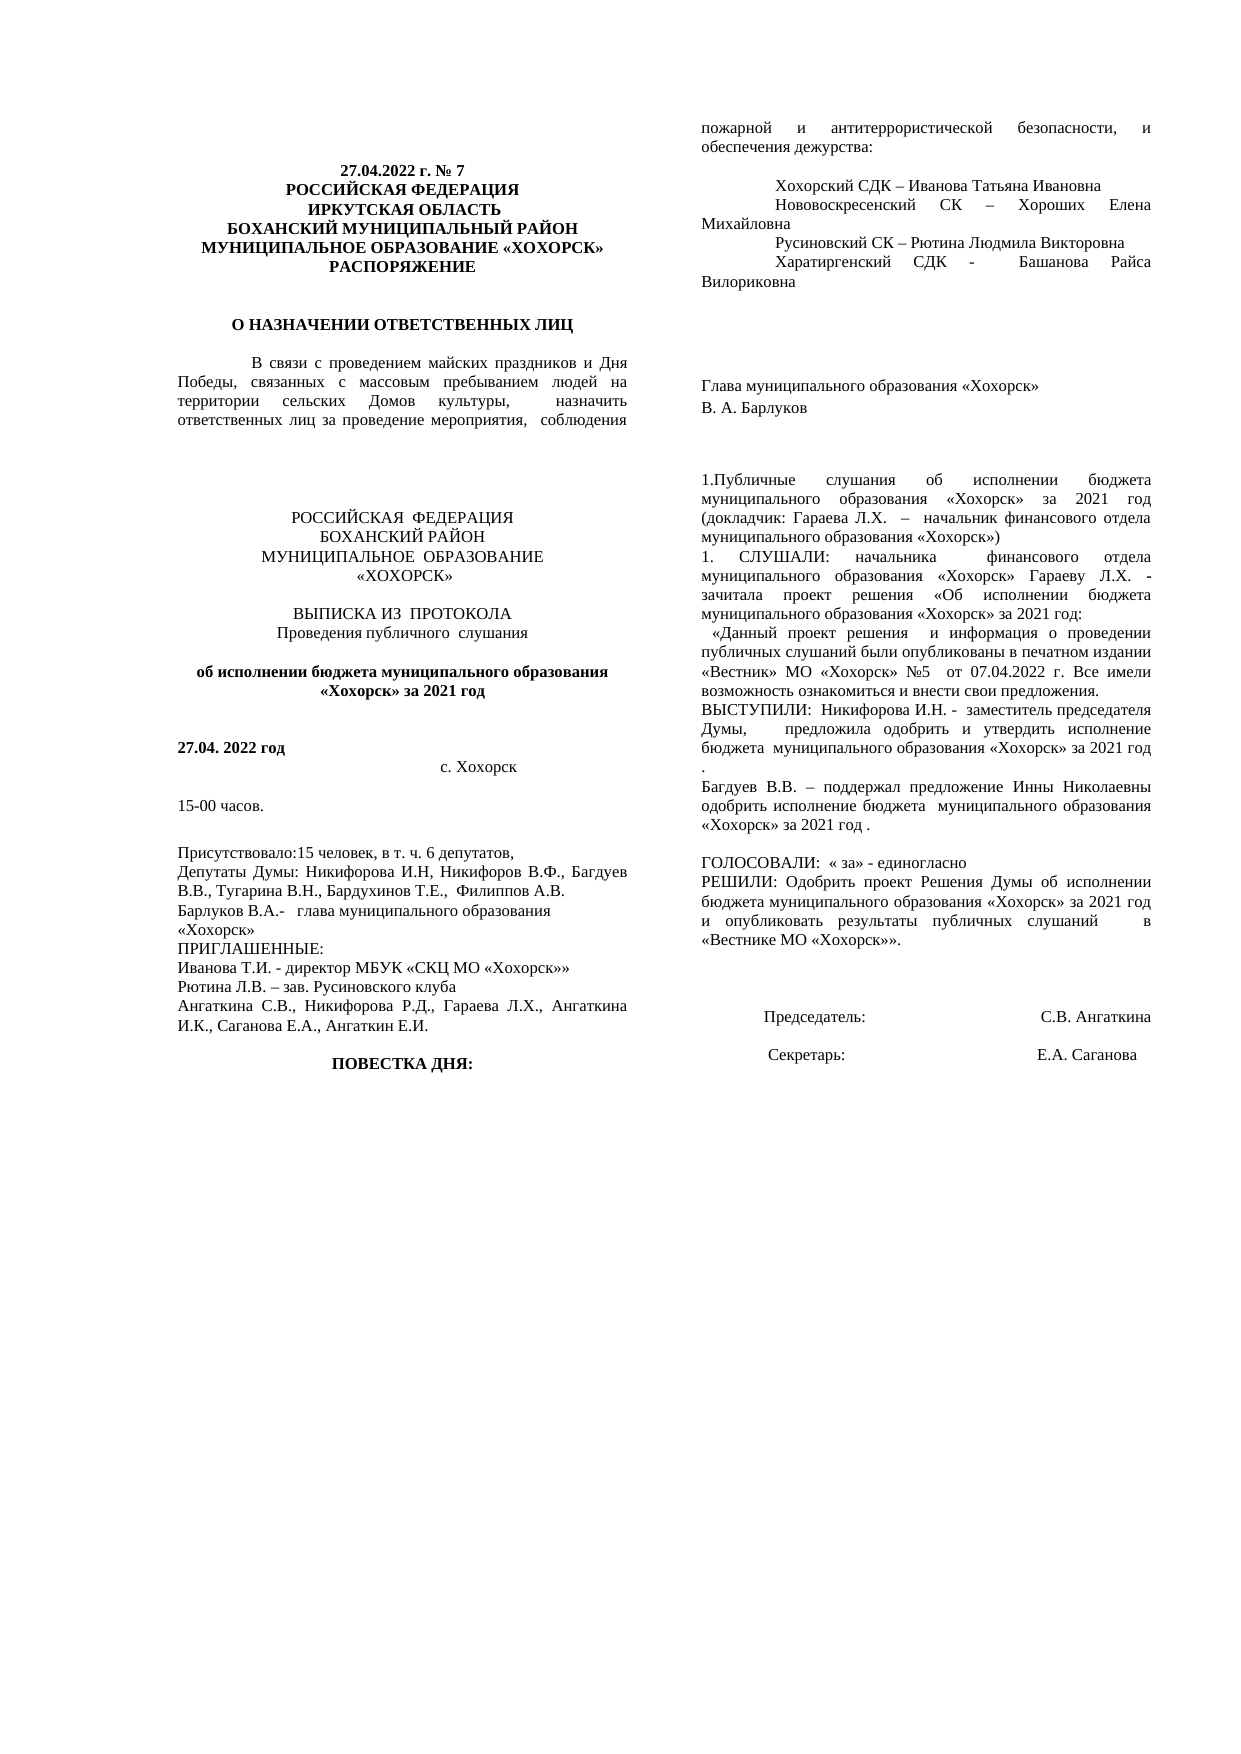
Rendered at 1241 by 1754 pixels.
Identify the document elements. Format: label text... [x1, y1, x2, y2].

text ПРИГЛАШЕННЫЕ: [177, 939, 627, 958]
text Проведения публичного слушания [177, 623, 627, 642]
text РОССИЙСКАЯ ФЕДЕРАЦИЯ [177, 508, 627, 527]
text Багдуев В.В. – поддержал предложение Инны Николаевны одобрить исполнение бюджета муниципального образования «Хохорск» за 2021 год . [701, 776, 1152, 834]
text РОССИЙСКАЯ ФЕДЕРАЦИЯ [177, 180, 627, 199]
text О НАЗНАЧЕНИИ ОТВЕТСТВЕННЫХ ЛИЦ [177, 314, 627, 333]
text 27.04.2022 г. № 7 [177, 161, 627, 180]
text БОХАНСКИЙ МУНИЦИПАЛЬНЫЙ РАЙОН [177, 218, 627, 238]
text Хохорский СДК – Иванова Татьяна Ивановна [701, 176, 1152, 195]
text РЕШИЛИ: Одобрить проект Решения Думы об исполнении бюджета муниципального образования «Хохорск» за 2021 год и опубликовать результаты публичных слушаний в «Вестнике МО «Хохорск»». [701, 872, 1152, 949]
text ГОЛОСОВАЛИ: « за» - единогласно [701, 853, 1152, 872]
text 15-00 часов. [177, 796, 627, 815]
text ПОВЕСТКА ДНЯ: [177, 1054, 627, 1073]
text ВЫСТУПИЛИ: Никифорова И.Н. - заместитель председателя Думы, предложила одобрить и утвердить исполнение бюджета муниципального образования «Хохорск» за 2021 год . [701, 700, 1152, 776]
text Ангаткина С.В., Никифорова Р.Д., Гараева Л.Х., Ангаткина И.К., Саганова Е.А., Ангаткин Е.И. [177, 996, 627, 1034]
text БОХАНСКИЙ РАЙОН [177, 527, 627, 546]
text В. А. Барлуков [701, 398, 1152, 417]
text МУНИЦИПАЛЬНОЕ ОБРАЗОВАНИЕ «ХОХОРСК» [177, 238, 627, 257]
text Рютина Л.В. – зав. Русиновского клуба [177, 977, 627, 996]
text В связи с проведением майских праздников и Дня Победы, связанных с массовым пребыванием людей на территории сельских Домов культуры, назначить ответственных лиц за проведение мероприятия, соблюдения пожарной и антитеррористической безопасности, и обеспечения дежурства: [701, 118, 1152, 156]
text Русиновский СК – Рютина Людмила Викторовна [701, 233, 1152, 252]
text ИРКУТСКАЯ ОБЛАСТЬ [177, 199, 627, 218]
text В связи с проведением майских праздников и Дня Победы, связанных с массовым пребыванием людей на территории сельских Домов культуры, назначить ответственных лиц за проведение мероприятия, соблюдения пожарной и антитеррористической безопасности, и обеспечения дежурства: [177, 353, 627, 429]
text Иванова Т.И. - директор МБУК «СКЦ МО «Хохорск»» [177, 958, 627, 977]
text 1.Публичные слушания об исполнении бюджета муниципального образования «Хохорск» за 2021 год (докладчик: Гараева Л.Х. – начальник финансового отдела муниципального образования «Хохорск») [701, 470, 1152, 546]
text ВЫПИСКА ИЗ ПРОТОКОЛА [177, 604, 627, 623]
text «ХОХОРСК» [177, 566, 627, 585]
text РАСПОРЯЖЕНИЕ [177, 257, 627, 276]
text об исполнении бюджета муниципального образования «Хохорск» за 2021 год [177, 661, 627, 700]
text 27.04. 2022 год с. Хохорск [177, 738, 627, 776]
text Присутствовало:15 человек, в т. ч. 6 депутатов, [177, 843, 627, 862]
text Барлуков В.А.- глава муниципального образования «Хохорск» [177, 900, 627, 939]
text МУНИЦИПАЛЬНОЕ ОБРАЗОВАНИЕ [177, 546, 627, 566]
text Харатиргенский СДК - Башанова Райса Вилориковна [701, 252, 1152, 291]
text Секретарь: Е.А. Саганова [701, 1045, 1152, 1064]
text «Данный проект решения и информация о проведении публичных слушаний были опубликованы в печатном издании «Вестник» МО «Хохорск» №5 от 07.04.2022 г. Все имели возможность ознакомиться и внести свои предложения. [701, 623, 1152, 700]
text Глава муниципального образования «Хохорск» [701, 376, 1152, 395]
text Председатель: С.В. Ангаткина [701, 1006, 1152, 1026]
text 1. СЛУШАЛИ: начальника финансового отдела муниципального образования «Хохорск» Гараеву Л.Х. - зачитала проект решения «Об исполнении бюджета муниципального образования «Хохорск» за 2021 год: [701, 546, 1152, 623]
text Нововоскресенский СК – Хороших Елена Михайловна [701, 195, 1152, 233]
text Депутаты Думы: Никифорова И.Н, Никифоров В.Ф., Багдуев В.В., Тугарина В.Н., Бардухинов Т.Е., Филиппов А.В. [177, 862, 627, 900]
